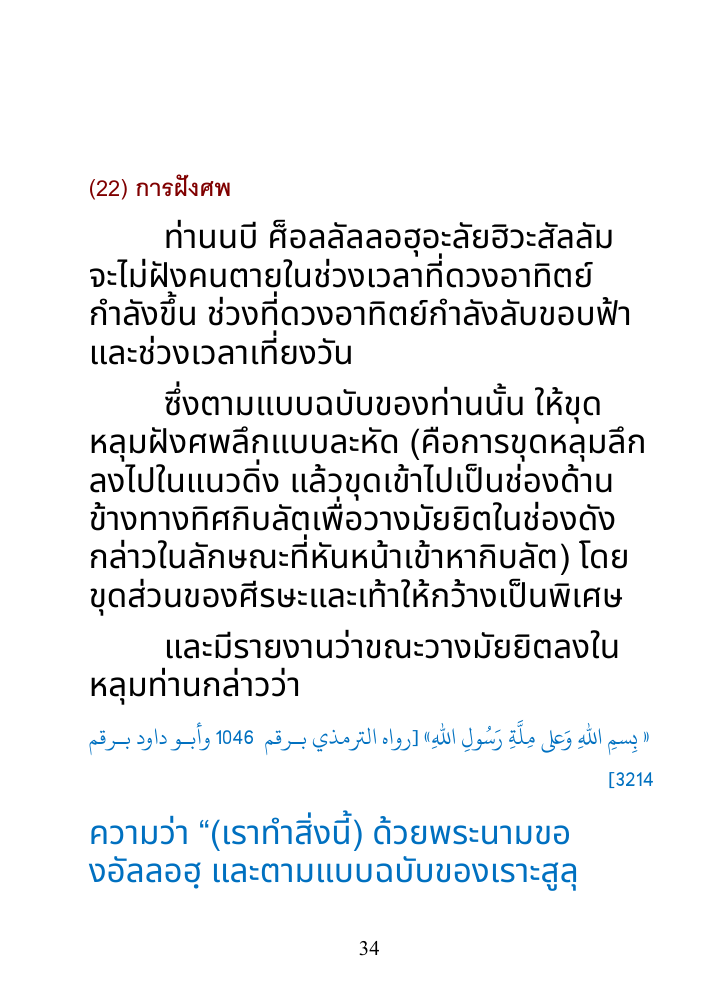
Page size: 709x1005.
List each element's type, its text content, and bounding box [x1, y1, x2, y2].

text « بِسمِ اللهِ وَعلى مِلَّةِ رَسُولِ اللهِ» [رواه الترمذي برقم 1046 وأبو داود برقم 3214] [88, 716, 654, 800]
text ท่านนบี ศ็อลลัลลอฮุอะลัยฮิวะสัลลัม จะไม่ฝังคนตายในช่วงเวลาที่ดวงอาทิตย์กำลังขึ้น ช่วงที่ดวงอาทิตย์กำลังลับขอบฟ้า และช่วงเวลาเที่ยงวัน [88, 217, 650, 371]
text (22) การฝังศพ [88, 168, 650, 205]
text และมีรายงานว่าขณะวางมัยยิตลงในหลุมท่านกล่าวว่า [88, 627, 650, 704]
text ซึ่งตามแบบฉบับของท่านนั้น ให้ขุดหลุมฝังศพลึกแบบละหัด (คือการขุดหลุมลึกลงไปในแนวดิ่ง แล้วขุดเข้าไปเป็นช่องด้านข้างทางทิศกิบลัตเพื่อวางมัยยิตในช่องดังกล่าวในลักษณะที่หันหน้าเข้าหากิบลัต) โดยขุดส่วนของศีรษะและเท้าให้กว้างเป็นพิเศษ [88, 384, 650, 614]
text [88, 813, 650, 890]
